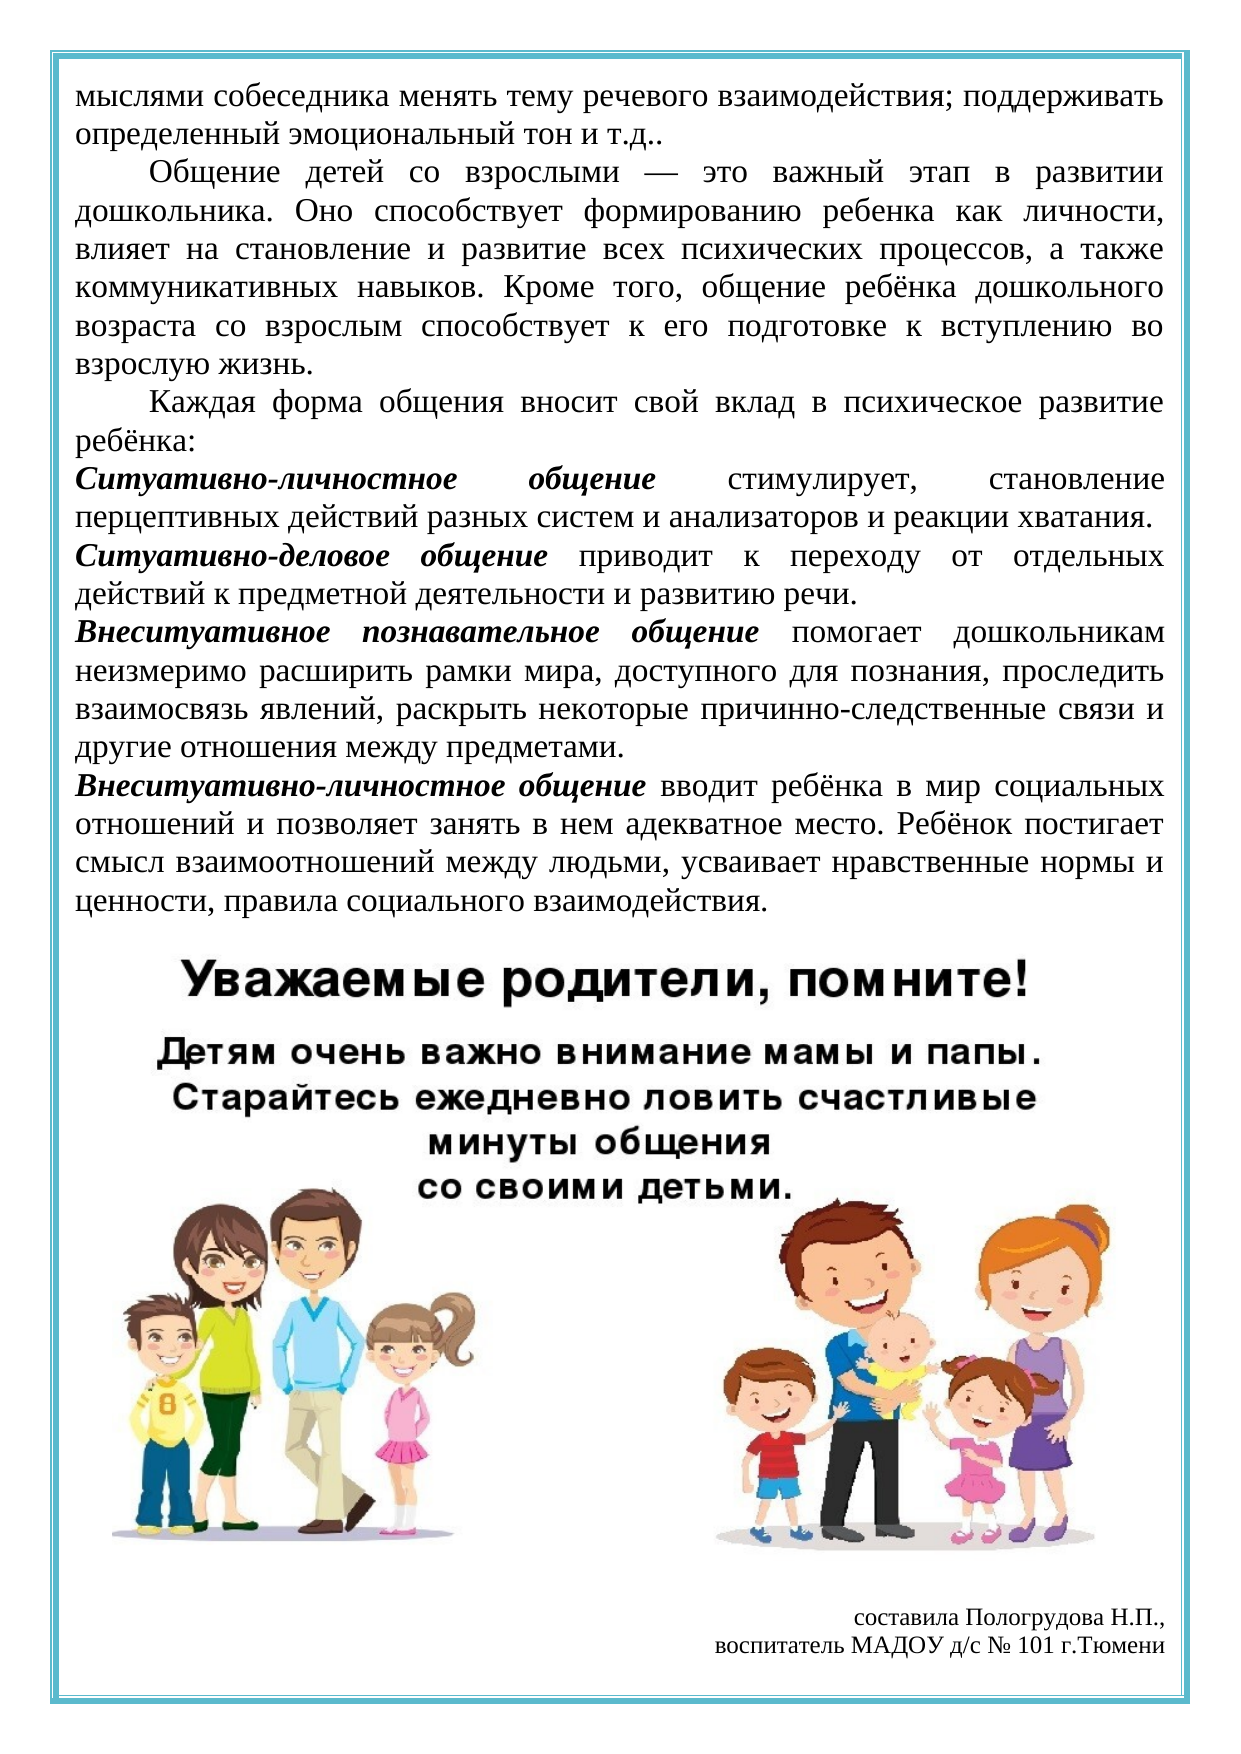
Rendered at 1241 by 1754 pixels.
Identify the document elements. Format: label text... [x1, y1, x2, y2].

text Ситуативно-личностное общение стимулирует, становление перцептивных действий разных систем и анализаторов и реакции хватания. [75, 458, 1165, 535]
text воспитатель МАДОУ д/с № 101 г.Тюмени [75, 1631, 1165, 1659]
text Каждая форма общения вносит свой вклад в психическое развитие ребёнка: [75, 382, 1165, 458]
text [75, 75, 1165, 152]
text Внеситуативное познавательное общение помогает дошкольникам неизмеримо расширить рамки мира, доступного для познания, проследить взаимосвязь явлений, раскрыть некоторые причинно-следственные связи и другие отношения между предметами. [75, 612, 1165, 765]
text Ситуативно-деловое общение приводит к переходу от отдельных действий к предметной деятельности и развитию речи. [75, 535, 1165, 612]
text составила Пологрудова Н.П., [75, 1602, 1165, 1631]
picture [112, 937, 1129, 1561]
text Внеситуативно-личностное общение вводит ребёнка в мир социальных отношений и позволяет занять в нем адекватное место. Ребёнок постигает смысл взаимоотношений между людьми, усваивает нравственные нормы и ценности, правила социального взаимодействия. [75, 765, 1165, 918]
text Общение детей со взрослыми — это важный этап в развитии дошкольника. Оно способствует формированию ребенка как личности, влияет на становление и развитие всех психических процессов, а также коммуникативных навыков. Кроме того, общение ребёнка дошкольного возраста со взрослым способствует к его подготовке к вступлению во взрослую жизнь. [75, 152, 1165, 382]
